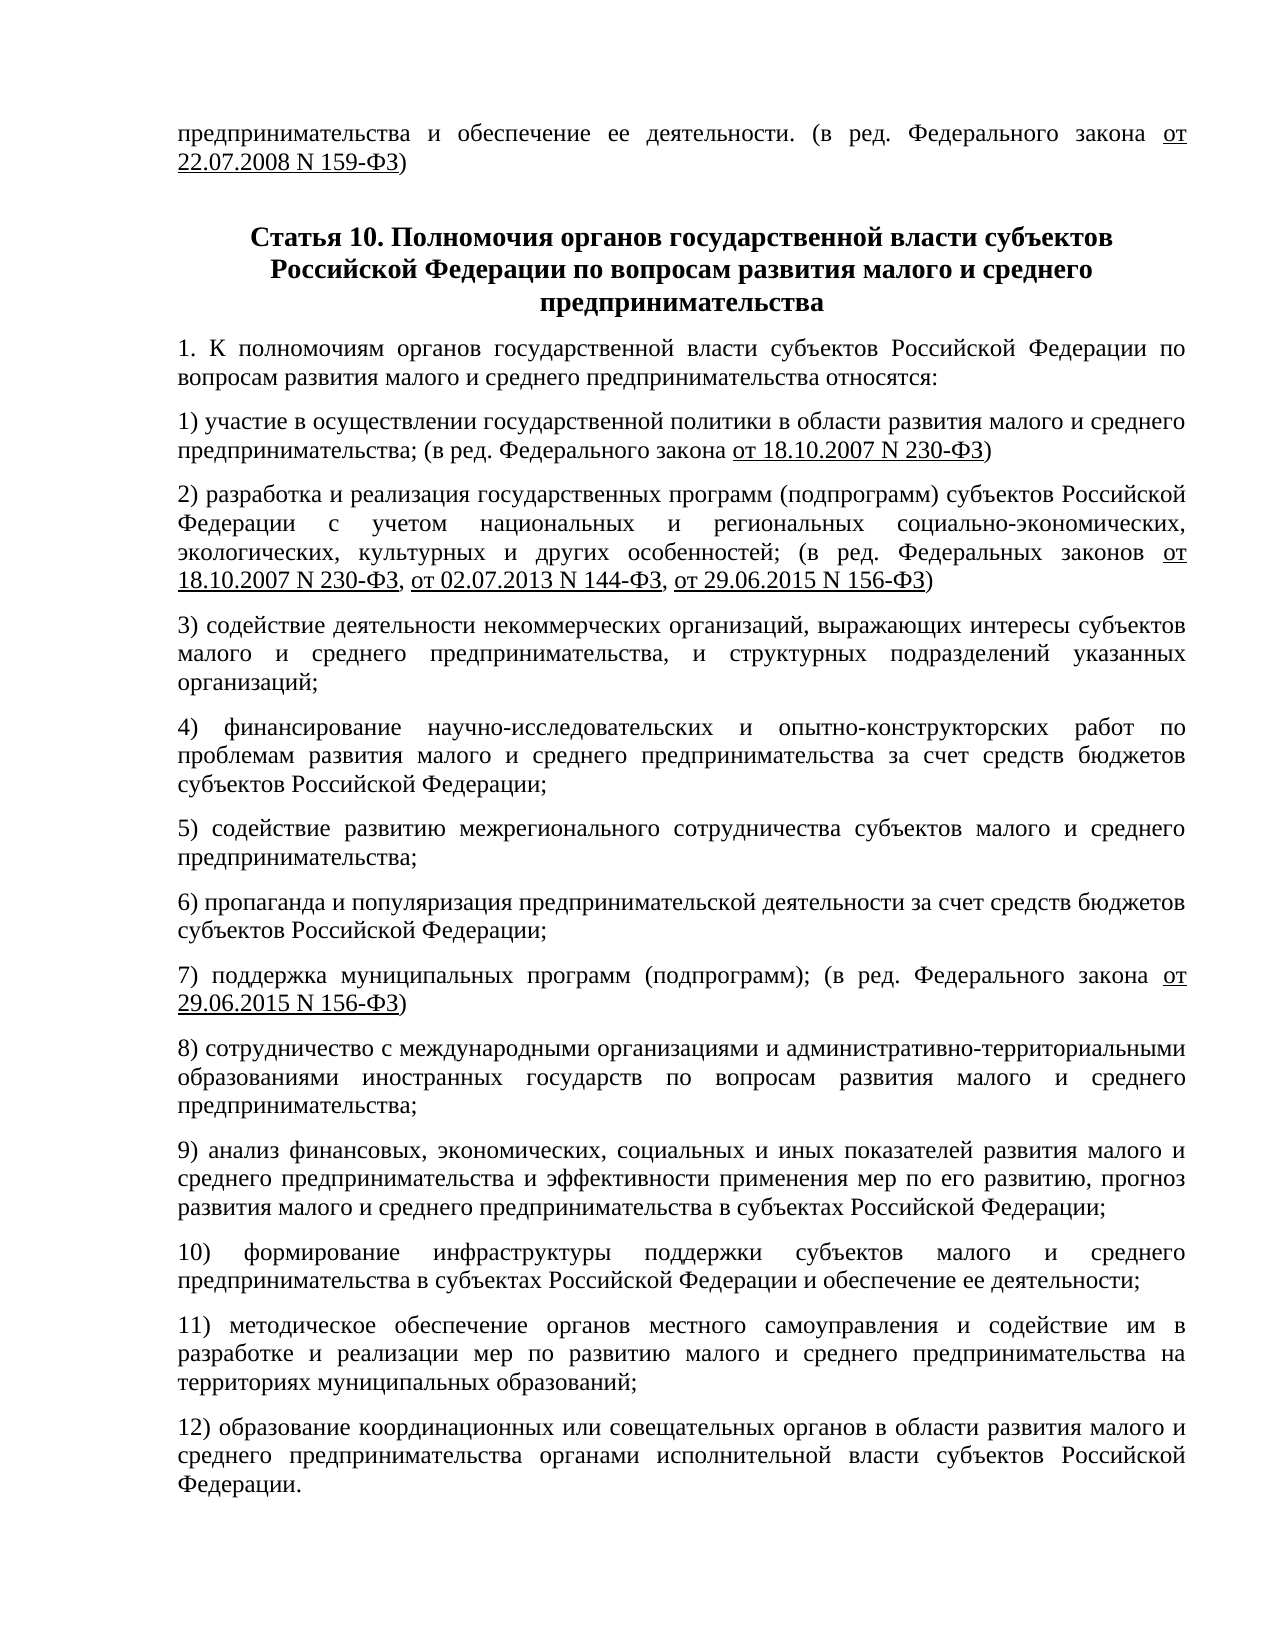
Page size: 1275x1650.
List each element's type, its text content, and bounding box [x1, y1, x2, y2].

text 11) методическое обеспечение органов местного самоуправления и содействие им в разработке и реализации мер по развитию малого и среднего предпринимательства на территориях муниципальных образований; [177, 1310, 1186, 1396]
text Статья 10. Полномочия органов государственной власти субъектов Российской Федерации по вопросам развития малого и среднего предпринимательства [177, 220, 1186, 317]
text 3) содействие деятельности некоммерческих организаций, выражающих интересы субъектов малого и среднего предпринимательства, и структурных подразделений указанных организаций; [177, 610, 1186, 696]
text 12) образование координационных или совещательных органов в области развития малого и среднего предпринимательства органами исполнительной власти субъектов Российской Федерации. [177, 1412, 1186, 1498]
text 9) анализ финансовых, экономических, социальных и иных показателей развития малого и среднего предпринимательства и эффективности применения мер по его развитию, прогноз развития малого и среднего предпринимательства в субъектах Российской Федерации; [177, 1135, 1186, 1221]
text 8) сотрудничество с международными организациями и административно-территориальными образованиями иностранных государств по вопросам развития малого и среднего предпринимательства; [177, 1033, 1186, 1119]
text 7) поддержка муниципальных программ (подпрограмм); (в ред. Федерального закона от 29.06.2015 N 156-ФЗ) [177, 960, 1186, 1017]
text 1) участие в осуществлении государственной политики в области развития малого и среднего предпринимательства; (в ред. Федерального закона от 18.10.2007 N 230-ФЗ) [177, 406, 1186, 463]
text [177, 118, 1186, 176]
text 2) разработка и реализация государственных программ (подпрограмм) субъектов Российской Федерации с учетом национальных и региональных социально-экономических, экологических, культурных и других особенностей; (в ред. Федеральных законов от 18.10.2007 N 230-ФЗ, от 02.07.2013 N 144-ФЗ, от 29.06.2015 N 156-ФЗ) [177, 479, 1186, 594]
text 6) пропаганда и популяризация предпринимательской деятельности за счет средств бюджетов субъектов Российской Федерации; [177, 887, 1186, 944]
text 4) финансирование научно-исследовательских и опытно-конструкторских работ по проблемам развития малого и среднего предпринимательства за счет средств бюджетов субъектов Российской Федерации; [177, 712, 1186, 798]
text 1. К полномочиям органов государственной власти субъектов Российской Федерации по вопросам развития малого и среднего предпринимательства относятся: [177, 333, 1186, 390]
text 5) содействие развитию межрегионального сотрудничества субъектов малого и среднего предпринимательства; [177, 813, 1186, 871]
text 10) формирование инфраструктуры поддержки субъектов малого и среднего предпринимательства в субъектах Российской Федерации и обеспечение ее деятельности; [177, 1237, 1186, 1294]
